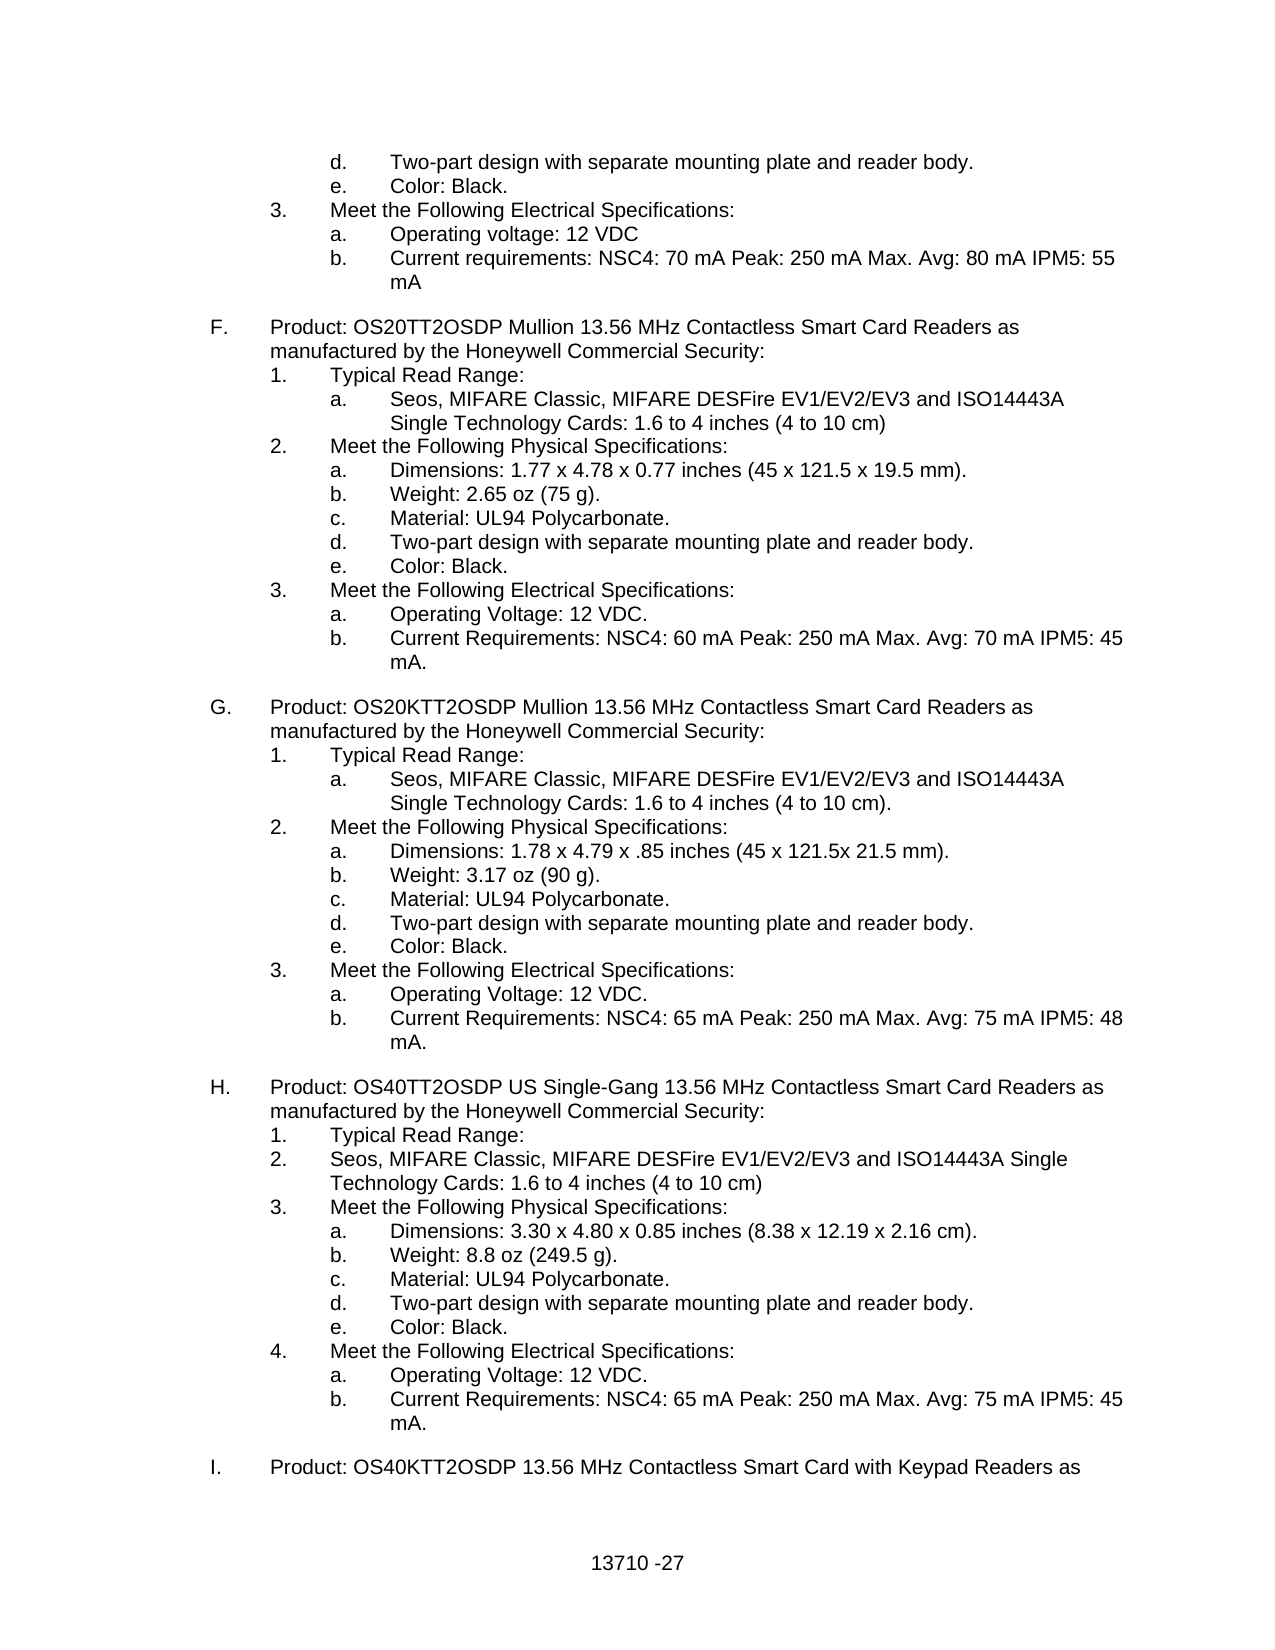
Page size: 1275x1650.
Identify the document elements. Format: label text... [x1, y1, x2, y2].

list Meet the Following Physical Specifications: [270, 1195, 1125, 1219]
list Material: UL94 Polycarbonate. [330, 886, 1125, 910]
list Meet the Following Electrical Specifications: [270, 958, 1125, 982]
list Product: OS20KTT2OSDP Mullion 13.56 MHz Contactless Smart Card Readers as manufactured by the Honeywell Commercial Security: [210, 695, 1125, 743]
list Typical Read Range: [270, 362, 1125, 386]
list Two-part design with separate mounting plate and reader body. [330, 150, 1125, 174]
list Color: Black. [330, 934, 1125, 958]
list Seos, MIFARE Classic, MIFARE DESFire EV1/EV2/EV3 and ISO14443A Single Technology Cards: 1.6 to 4 inches (4 to 10 cm) [330, 386, 1125, 434]
list Product: OS40TT2OSDP US Single-Gang 13.56 MHz Contactless Smart Card Readers as manufactured by the Honeywell Commercial Security: [210, 1075, 1125, 1123]
list Meet the Following Electrical Specifications: [270, 198, 1125, 222]
list Weight: 8.8 oz (249.5 g). [330, 1243, 1125, 1267]
list Meet the Following Electrical Specifications: [270, 578, 1125, 602]
list Operating Voltage: 12 VDC. [330, 1362, 1125, 1386]
list Product: OS20TT2OSDP Mullion 13.56 MHz Contactless Smart Card Readers as manufactured by the Honeywell Commercial Security: [210, 314, 1125, 362]
list Two-part design with separate mounting plate and reader body. [330, 530, 1125, 554]
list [210, 1455, 1125, 1479]
list Typical Read Range: [270, 743, 1125, 767]
list Color: Black. [330, 554, 1125, 578]
list Operating Voltage: 12 VDC. [330, 982, 1125, 1006]
list Seos, MIFARE Classic, MIFARE DESFire EV1/EV2/EV3 and ISO14443A Single Technology Cards: 1.6 to 4 inches (4 to 10 cm) [270, 1147, 1125, 1195]
list Meet the Following Physical Specifications: [270, 814, 1125, 838]
list Typical Read Range: [270, 1123, 1125, 1147]
list Current Requirements: NSC4: 60 mA Peak: 250 mA Max. Avg: 70 mA IPM5: 45 mA. [330, 626, 1125, 674]
list Material: UL94 Polycarbonate. [330, 506, 1125, 530]
list Two-part design with separate mounting plate and reader body. [330, 1291, 1125, 1314]
list Operating Voltage: 12 VDC. [330, 602, 1125, 626]
list Color: Black. [330, 174, 1125, 198]
list Dimensions: 3.30 x 4.80 x 0.85 inches (8.38 x 12.19 x 2.16 cm). [330, 1219, 1125, 1243]
list Dimensions: 1.78 x 4.79 x .85 inches (45 x 121.5x 21.5 mm). [330, 838, 1125, 862]
list Meet the Following Electrical Specifications: [270, 1338, 1125, 1362]
list Weight: 3.17 oz (90 g). [330, 862, 1125, 886]
list Weight: 2.65 oz (75 g). [330, 482, 1125, 506]
list Current requirements: NSC4: 70 mA Peak: 250 mA Max. Avg: 80 mA IPM5: 55 mA [330, 246, 1125, 294]
list Operating voltage: 12 VDC [330, 222, 1125, 246]
list Dimensions: 1.77 x 4.78 x 0.77 inches (45 x 121.5 x 19.5 mm). [330, 458, 1125, 482]
list Current Requirements: NSC4: 65 mA Peak: 250 mA Max. Avg: 75 mA IPM5: 48 mA. [330, 1006, 1125, 1054]
list Material: UL94 Polycarbonate. [330, 1267, 1125, 1291]
list Seos, MIFARE Classic, MIFARE DESFire EV1/EV2/EV3 and ISO14443A Single Technology Cards: 1.6 to 4 inches (4 to 10 cm). [330, 767, 1125, 814]
list Two-part design with separate mounting plate and reader body. [330, 910, 1125, 934]
list Color: Black. [330, 1314, 1125, 1338]
list Meet the Following Physical Specifications: [270, 434, 1125, 458]
list Current Requirements: NSC4: 65 mA Peak: 250 mA Max. Avg: 75 mA IPM5: 45 mA. [330, 1386, 1125, 1434]
